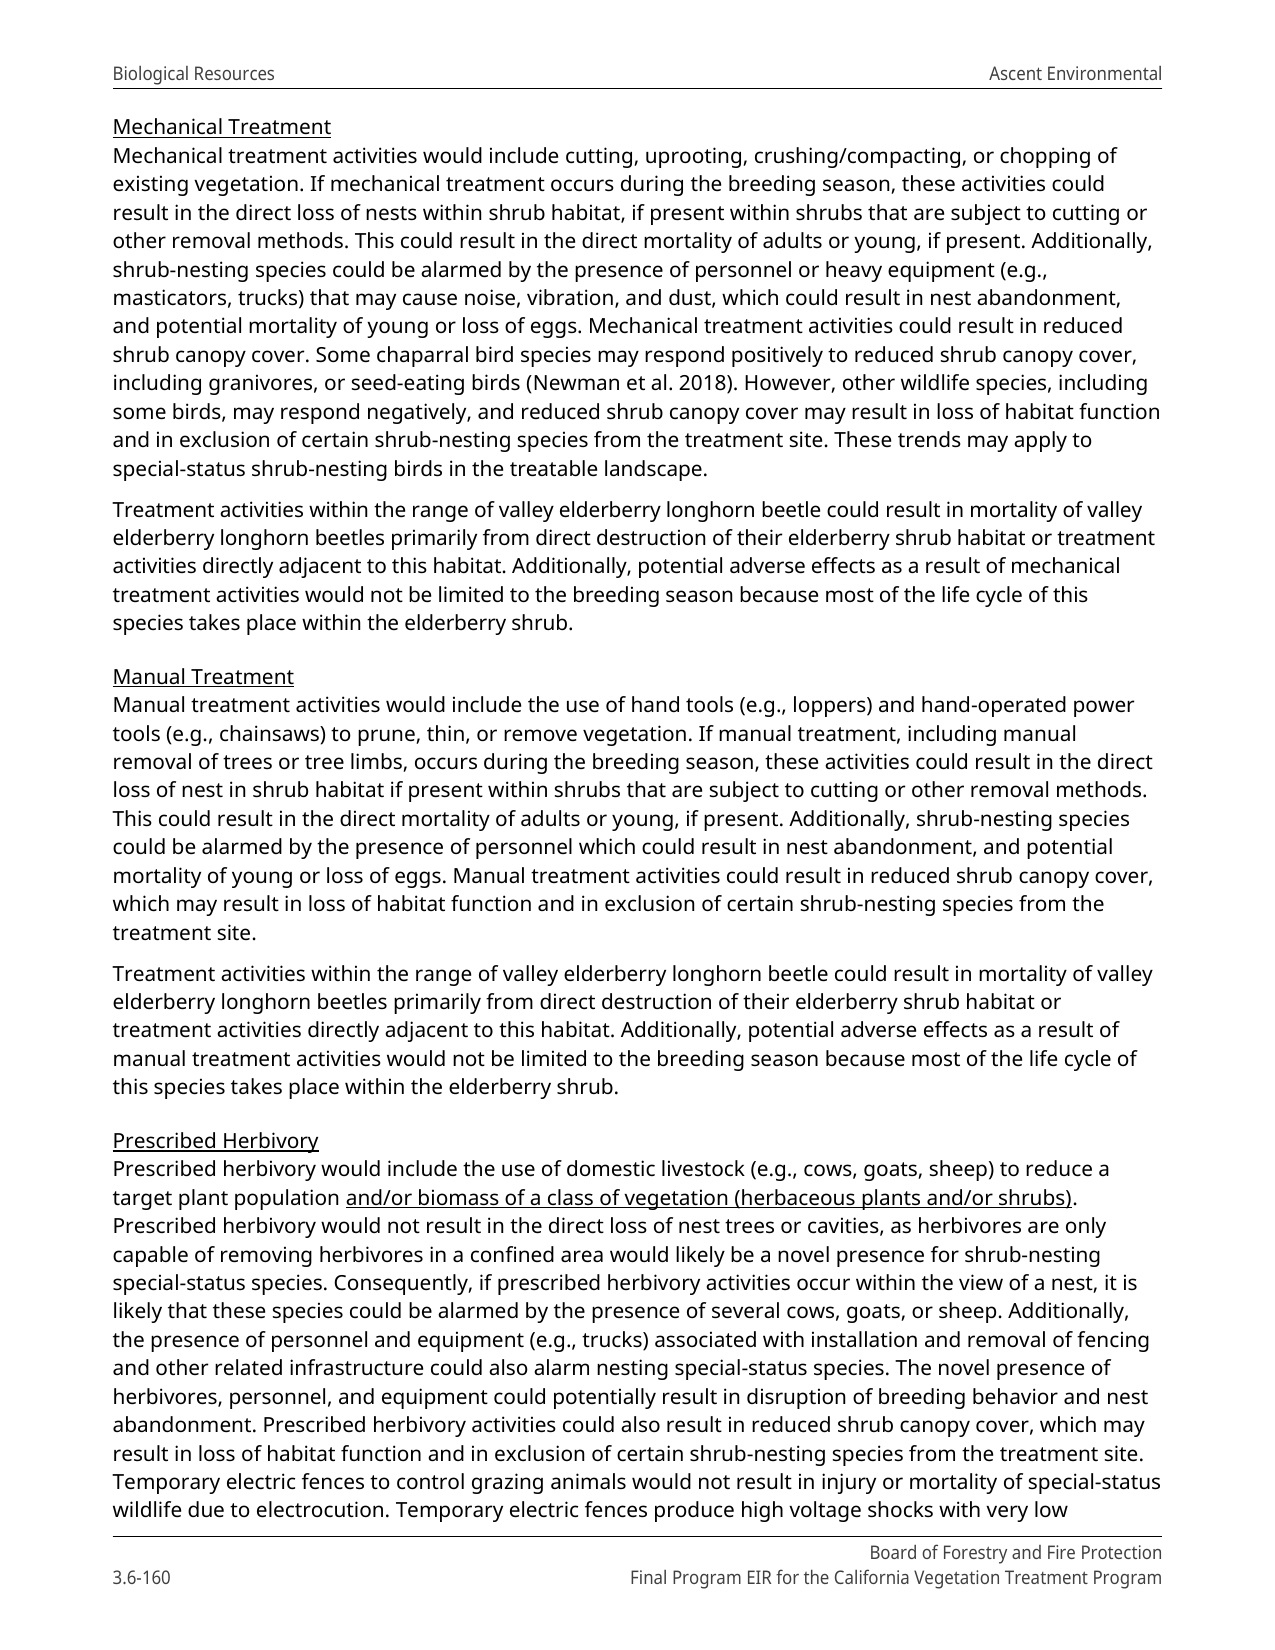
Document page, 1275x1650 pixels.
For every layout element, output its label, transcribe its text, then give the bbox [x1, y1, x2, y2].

text Treatment activities within the range of valley elderberry longhorn beetle could result in mortality of valley elderberry longhorn beetles primarily from direct destruction of their elderberry shrub habitat or treatment activities directly adjacent to this habitat. Additionally, potential adverse effects as a result of mechanical treatment activities would not be limited to the breeding season because most of the life cycle of this species takes place within the elderberry shrub. [112, 495, 1162, 637]
subtitle Mechanical Treatment [112, 112, 1162, 141]
subtitle Prescribed Herbivory [112, 1126, 1162, 1154]
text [112, 1154, 1162, 1524]
text Mechanical treatment activities would include cutting, uprooting, crushing/compacting, or chopping of existing vegetation. If mechanical treatment occurs during the breeding season, these activities could result in the direct loss of nests within shrub habitat, if present within shrubs that are subject to cutting or other removal methods. This could result in the direct mortality of adults or young, if present. Additionally, shrub-nesting species could be alarmed by the presence of personnel or heavy equipment (e.g., masticators, trucks) that may cause noise, vibration, and dust, which could result in nest abandonment, and potential mortality of young or loss of eggs. Mechanical treatment activities could result in reduced shrub canopy cover. Some chaparral bird species may respond positively to reduced shrub canopy cover, including granivores, or seed-eating birds (Newman et al. 2018). However, other wildlife species, including some birds, may respond negatively, and reduced shrub canopy cover may result in loss of habitat function and in exclusion of certain shrub-nesting species from the treatment site. These trends may apply to special-status shrub-nesting birds in the treatable landscape. [112, 141, 1162, 482]
text Treatment activities within the range of valley elderberry longhorn beetle could result in mortality of valley elderberry longhorn beetles primarily from direct destruction of their elderberry shrub habitat or treatment activities directly adjacent to this habitat. Additionally, potential adverse effects as a result of manual treatment activities would not be limited to the breeding season because most of the life cycle of this species takes place within the elderberry shrub. [112, 959, 1162, 1101]
subtitle Manual Treatment [112, 662, 1162, 690]
text Manual treatment activities would include the use of hand tools (e.g., loppers) and hand-operated power tools (e.g., chainsaws) to prune, thin, or remove vegetation. If manual treatment, including manual removal of trees or tree limbs, occurs during the breeding season, these activities could result in the direct loss of nest in shrub habitat if present within shrubs that are subject to cutting or other removal methods. This could result in the direct mortality of adults or young, if present. Additionally, shrub-nesting species could be alarmed by the presence of personnel which could result in nest abandonment, and potential mortality of young or loss of eggs. Manual treatment activities could result in reduced shrub canopy cover, which may result in loss of habitat function and in exclusion of certain shrub-nesting species from the treatment site. [112, 690, 1162, 946]
